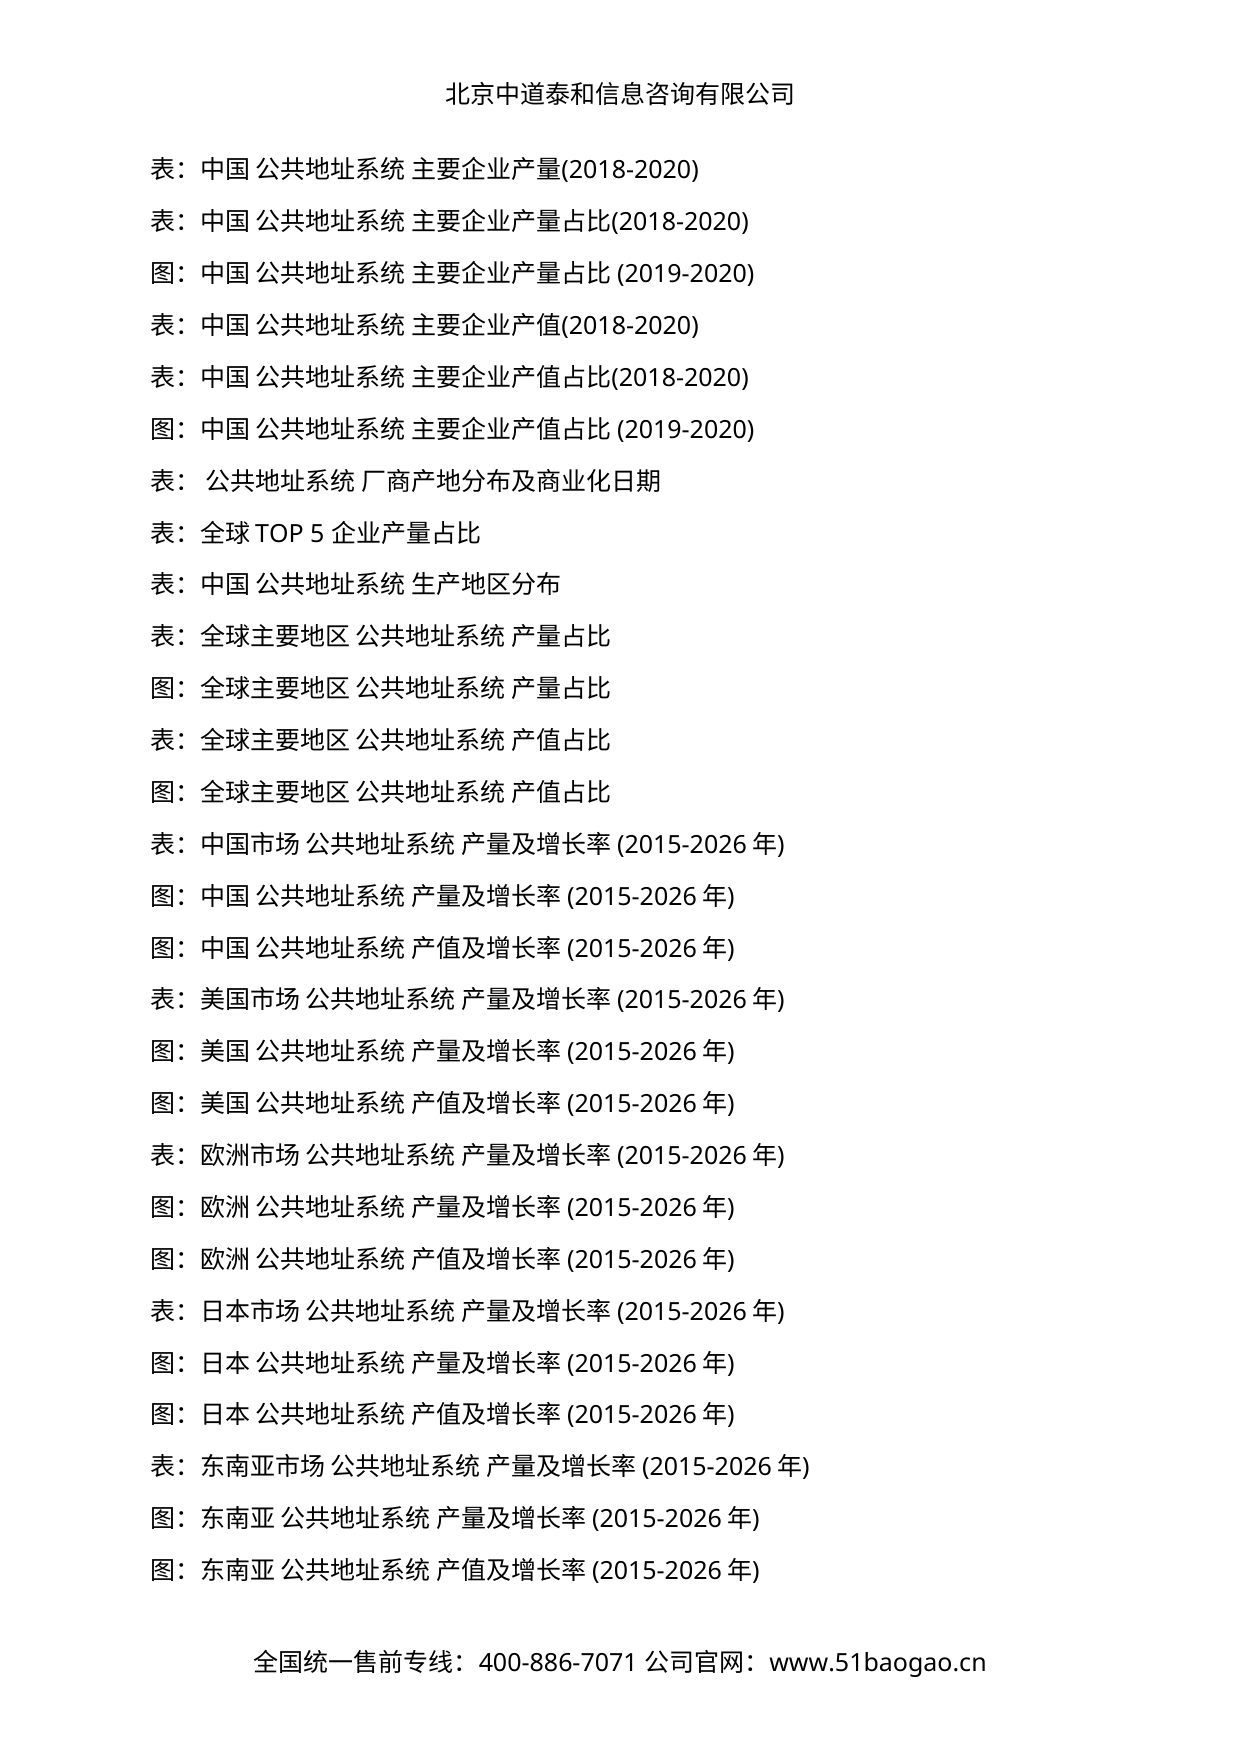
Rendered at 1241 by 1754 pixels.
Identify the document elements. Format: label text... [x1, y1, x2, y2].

text 图：中国 公共地址系统 主要企业产量占比 (2019-2020) [150, 254, 1090, 290]
text 图：日本 公共地址系统 产量及增长率 (2015-2026年) [150, 1343, 1090, 1379]
text 图：东南亚 公共地址系统 产量及增长率 (2015-2026年) [150, 1499, 1090, 1535]
text 图：中国 公共地址系统 主要企业产值占比 (2019-2020) [150, 409, 1090, 446]
text 表：中国 公共地址系统 主要企业产值占比(2018-2020) [150, 357, 1090, 394]
text 图：欧洲 公共地址系统 产量及增长率 (2015-2026年) [150, 1187, 1090, 1224]
text 表：中国 公共地址系统 生产地区分布 [150, 565, 1090, 601]
text 表：中国 公共地址系统 主要企业产量占比(2018-2020) [150, 202, 1090, 238]
text 表：全球主要地区 公共地址系统 产量占比 [150, 617, 1090, 653]
text 图：东南亚 公共地址系统 产值及增长率 (2015-2026年) [150, 1551, 1090, 1587]
text 表：全球TOP 5 企业产量占比 [150, 513, 1090, 549]
text 表：中国 公共地址系统 主要企业产量(2018-2020) [150, 150, 1090, 186]
text 图：全球主要地区 公共地址系统 产量占比 [150, 669, 1090, 705]
text 表：欧洲市场 公共地址系统 产量及增长率 (2015-2026年) [150, 1136, 1090, 1172]
text 图：全球主要地区 公共地址系统 产值占比 [150, 772, 1090, 809]
text 图：欧洲 公共地址系统 产值及增长率 (2015-2026年) [150, 1239, 1090, 1276]
text 表：全球主要地区 公共地址系统 产值占比 [150, 721, 1090, 757]
text 表：美国市场 公共地址系统 产量及增长率 (2015-2026年) [150, 980, 1090, 1016]
text 图：中国 公共地址系统 产值及增长率 (2015-2026年) [150, 928, 1090, 964]
text 表：中国 公共地址系统 主要企业产值(2018-2020) [150, 306, 1090, 342]
text 表：日本市场 公共地址系统 产量及增长率 (2015-2026年) [150, 1291, 1090, 1327]
text 图：美国 公共地址系统 产值及增长率 (2015-2026年) [150, 1084, 1090, 1120]
text 图：日本 公共地址系统 产值及增长率 (2015-2026年) [150, 1395, 1090, 1431]
text 图：美国 公共地址系统 产量及增长率 (2015-2026年) [150, 1032, 1090, 1068]
text 表：东南亚市场 公共地址系统 产量及增长率 (2015-2026年) [150, 1447, 1090, 1483]
text 表：中国市场 公共地址系统 产量及增长率 (2015-2026年) [150, 824, 1090, 861]
text 图：中国 公共地址系统 产量及增长率 (2015-2026年) [150, 876, 1090, 912]
text 表： 公共地址系统 厂商产地分布及商业化日期 [150, 461, 1090, 497]
